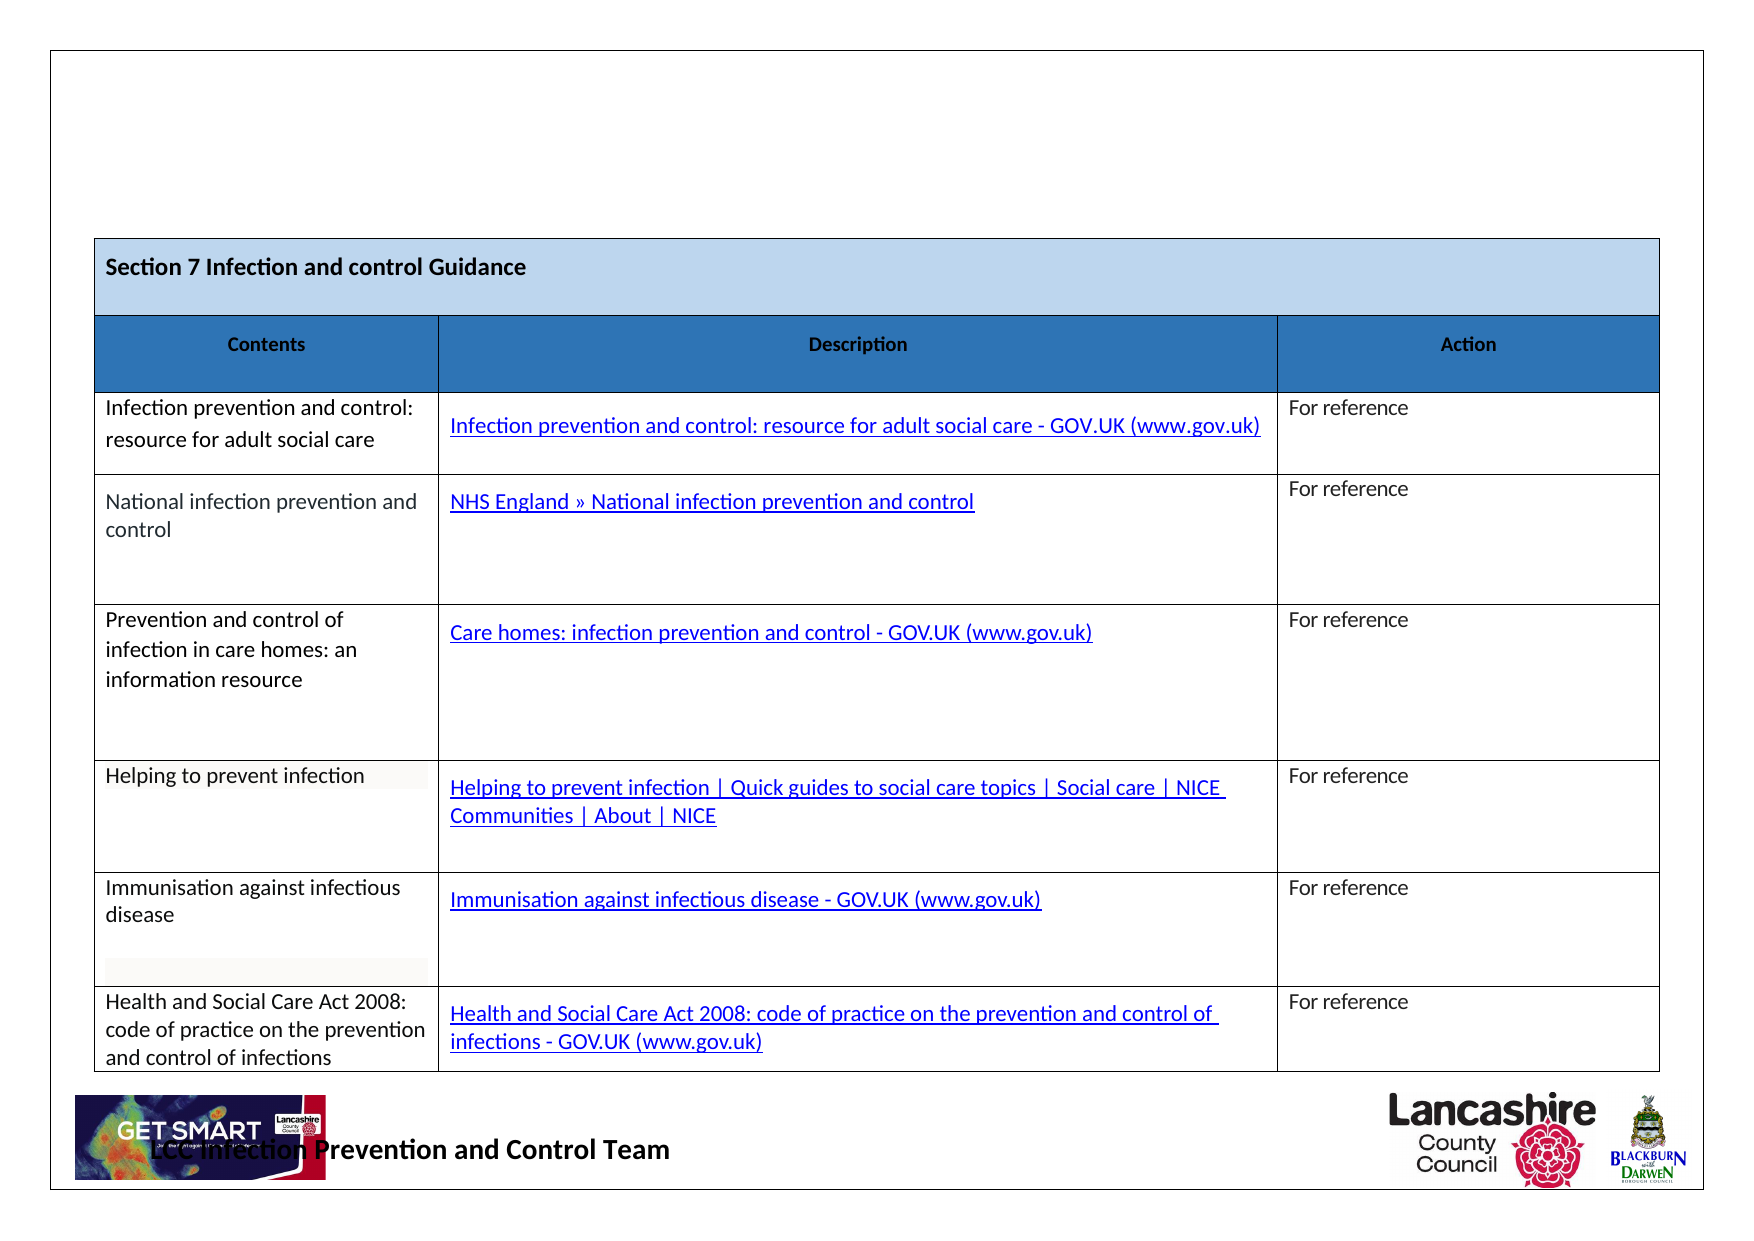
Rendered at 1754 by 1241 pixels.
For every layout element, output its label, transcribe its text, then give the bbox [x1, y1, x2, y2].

table_cell Helping to prevent infection [95, 761, 438, 872]
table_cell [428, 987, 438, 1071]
table_cell For reference [1278, 873, 1659, 986]
table_cell Infection prevention and control: resource for adult social care [95, 393, 438, 473]
table_cell For reference [1278, 761, 1659, 872]
table_cell Description [439, 316, 1277, 392]
table_cell Helping to prevent infection | Quick guides to social care topics | Social care | NICE Communities | About | NICE [439, 761, 1277, 872]
table_cell For reference [1278, 605, 1659, 760]
picture [75, 1095, 326, 1180]
table_cell NHS England » National infection prevention and control [439, 475, 1277, 604]
table_cell Prevention and control of infection in care homes: an information resource [95, 605, 438, 760]
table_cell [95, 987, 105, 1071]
table_cell Immunisation against infectious disease - GOV.UK (www.gov.uk) [439, 873, 1277, 986]
table_cell Contents [95, 316, 438, 392]
table_cell Immunisation against infectious disease [95, 873, 438, 986]
table_cell Action [1278, 316, 1659, 392]
table_cell For reference [1278, 393, 1659, 473]
picture [319, 1143, 325, 1150]
table_header Section 7 Infection and control Guidance [95, 239, 1659, 315]
table_cell National infection prevention and control [95, 475, 438, 604]
table_cell Care homes: infection prevention and control - GOV.UK (www.gov.uk) [439, 605, 1277, 760]
picture [1605, 1089, 1692, 1189]
table_cell Health and Social Care Act 2008: code of practice on the prevention and control of infections - GOV.UK (www.gov.uk) [439, 987, 1277, 1071]
table_cell For reference [1278, 475, 1659, 604]
picture [1389, 1092, 1596, 1188]
table_cell Infection prevention and control: resource for adult social care - GOV.UK (www.gov.uk) [439, 393, 1277, 473]
table_cell For reference [1278, 987, 1659, 1071]
